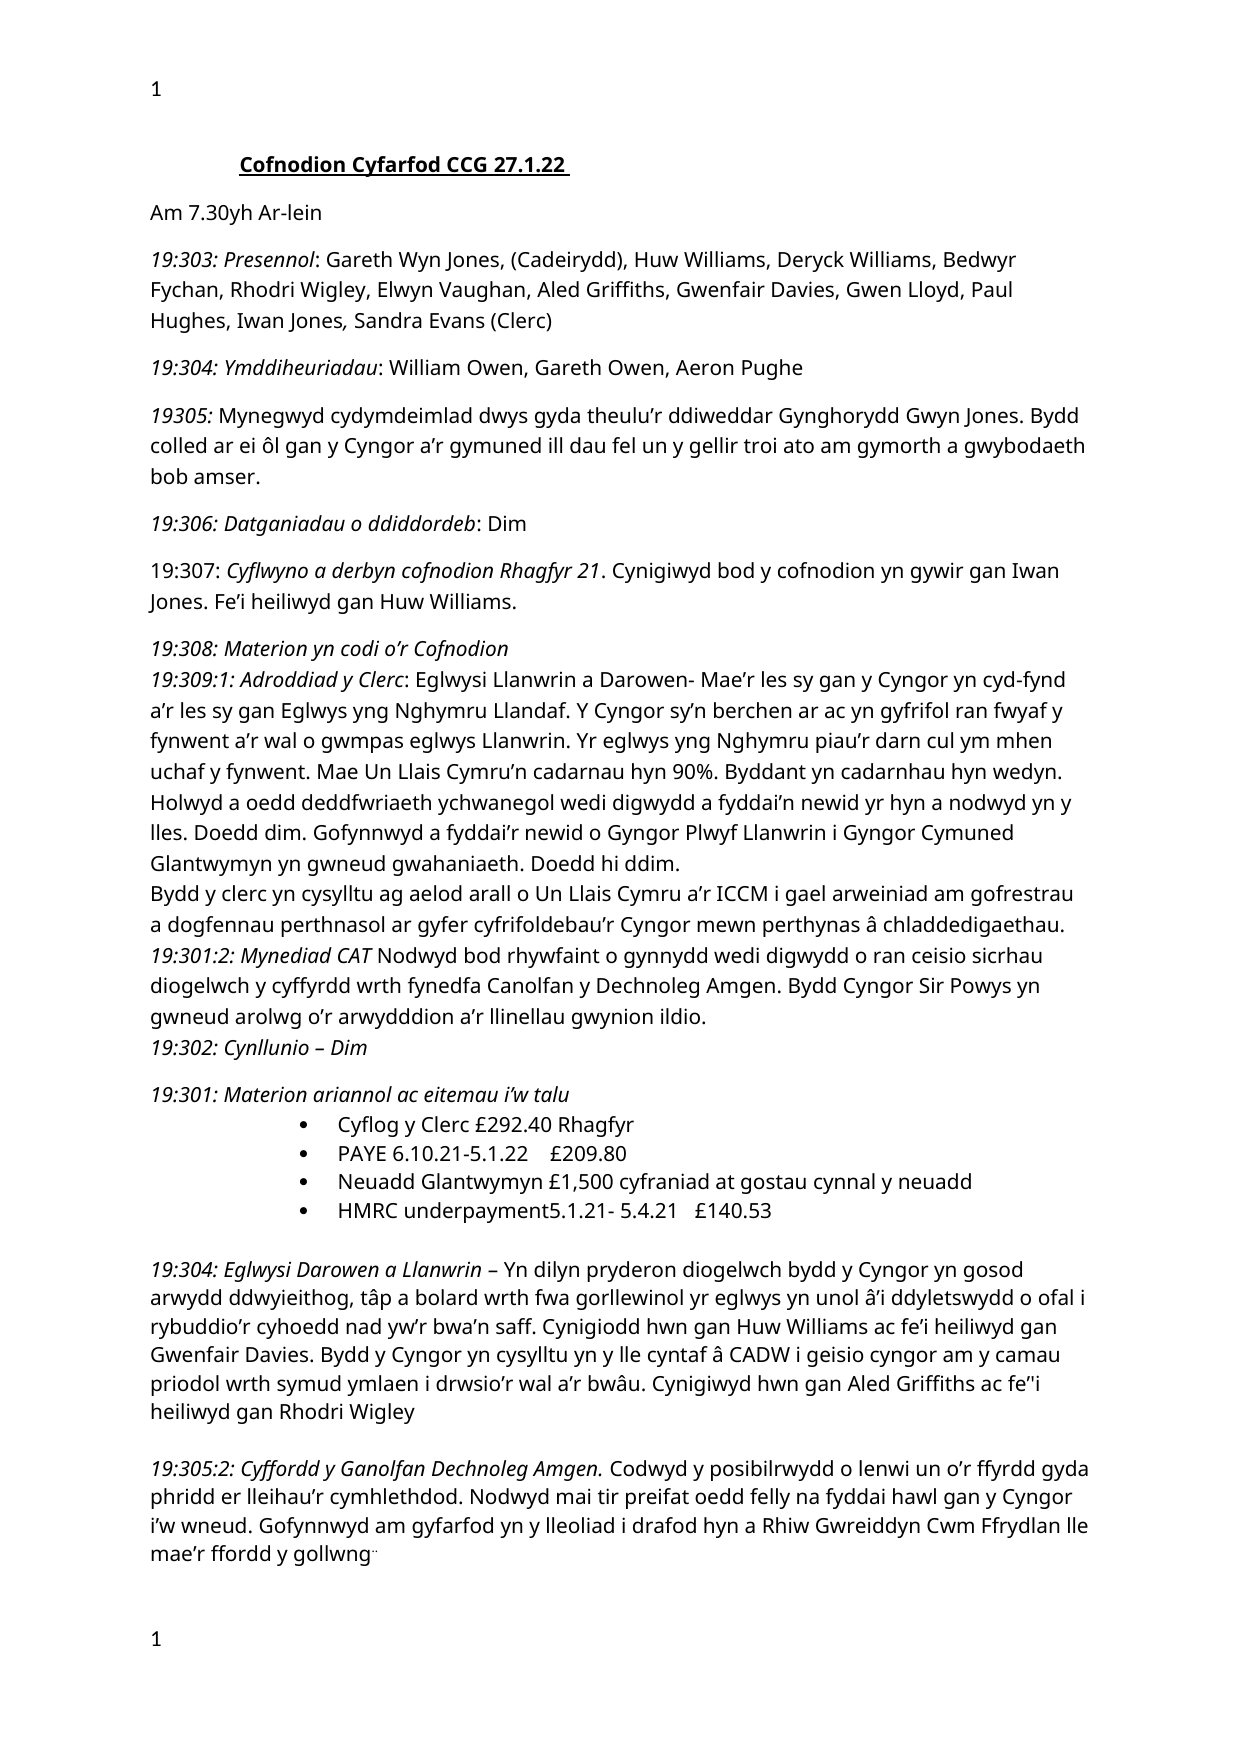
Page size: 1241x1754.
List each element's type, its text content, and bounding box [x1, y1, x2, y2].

list HMRC underpayment5.1.21- 5.4.21 £140.53 [300, 1196, 1090, 1224]
text 19:306: Datganiadau o ddiddordeb: Dim [150, 509, 1090, 538]
list PAYE 6.10.21-5.1.22 £209.80 [300, 1139, 1090, 1167]
text 19:304: Eglwysi Darowen a Llanwrin – Yn dilyn pryderon diogelwch bydd y Cyngor yn gosod arwydd ddwyieithog, tâp a bolard wrth fwa gorllewinol yr eglwys yn unol â’i ddyletswydd o ofal i rybuddio’r cyhoedd nad yw’r bwa’n saff. Cynigiodd hwn gan Huw Williams ac fe’i heiliwyd gan Gwenfair Davies. Bydd y Cyngor yn cysylltu yn y lle cyntaf â CADW i geisio cyngor am y camau priodol wrth symud ymlaen i drwsio’r wal a’r bwâu. Cynigiwyd hwn gan Aled Griffiths ac fe’'i heiliwyd gan Rhodri Wigley [150, 1255, 1090, 1426]
text 19:304: Ymddiheuriadau: William Owen, Gareth Owen, Aeron Pughe [150, 353, 1090, 382]
text 19:303: Presennol: Gareth Wyn Jones, (Cadeirydd), Huw Williams, Deryck Williams, Bedwyr Fychan, Rhodri Wigley, Elwyn Vaughan, Aled Griffiths, Gwenfair Davies, Gwen Lloyd, Paul Hughes, Iwan Jones, Sandra Evans (Clerc) [150, 245, 1090, 334]
text 19:308: Materion yn codi o’r Cofnodion [150, 634, 1090, 663]
text 19305: Mynegwyd cydymdeimlad dwys gyda theulu’r ddiweddar Gynghorydd Gwyn Jones. Bydd colled ar ei ôl gan y Cyngor a’r gymuned ill dau fel un y gellir troi ato am gymorth a gwybodaeth bob amser. [150, 401, 1090, 490]
text 19:305:2: Cyffordd y Ganolfan Dechnoleg Amgen. Codwyd y posibilrwydd o lenwi un o’r ffyrdd gyda phridd er lleihau’r cymhlethdod. Nodwyd mai tir preifat oedd felly na fyddai hawl gan y Cyngor i’w wneud. Gofynnwyd am gyfarfod yn y lleoliad i drafod hyn a Rhiw Gwreiddyn Cwm Ffrydlan lle mae’r ffordd y gollwng.. [150, 1454, 1090, 1568]
text 19:307: Cyflwyno a derbyn cofnodion Rhagfyr 21. Cynigiwyd bod y cofnodion yn gywir gan Iwan Jones. Fe’i heiliwyd gan Huw Williams. [150, 557, 1090, 616]
text Am 7.30yh Ar-lein [150, 198, 1090, 226]
text 19:301:2: Mynediad CAT Nodwyd bod rhywfaint o gynnydd wedi digwydd o ran ceisio sicrhau diogelwch y cyffyrdd wrth fynedfa Canolfan y Dechnoleg Amgen. Bydd Cyngor Sir Powys yn gwneud arolwg o’r arwydddion a’r llinellau gwynion ildio. [150, 941, 1090, 1030]
text 19:301: Materion ariannol ac eitemau i’w talu [150, 1080, 1090, 1108]
text 19:302: Cynllunio – Dim [150, 1033, 1090, 1061]
text Cofnodion Cyfarfod CCG 27.1.22 [150, 150, 1090, 178]
list Neuadd Glantwymyn £1,500 cyfraniad at gostau cynnal y neuadd [300, 1167, 1090, 1196]
text 19:309:1: Adroddiad y Clerc: Eglwysi Llanwrin a Darowen- Mae’r les sy gan y Cyngor yn cyd-fynd a’r les sy gan Eglwys yng Nghymru Llandaf. Y Cyngor sy’n berchen ar ac yn gyfrifol ran fwyaf y fynwent a’r wal o gwmpas eglwys Llanwrin. Yr eglwys yng Nghymru piau’r darn cul ym mhen uchaf y fynwent. Mae Un Llais Cymru’n cadarnau hyn 90%. Byddant yn cadarnhau hyn wedyn. Holwyd a oedd deddfwriaeth ychwanegol wedi digwydd a fyddai’n newid yr hyn a nodwyd yn y lles. Doedd dim. Gofynnwyd a fyddai’r newid o Gyngor Plwyf Llanwrin i Gyngor Cymuned Glantwymyn yn gwneud gwahaniaeth. Doedd hi ddim. [150, 665, 1090, 877]
text Bydd y clerc yn cysylltu ag aelod arall o Un Llais Cymru a’r ICCM i gael arweiniad am gofrestrau a dogfennau perthnasol ar gyfer cyfrifoldebau’r Cyngor mewn perthynas â chladdedigaethau. [150, 879, 1090, 938]
list Cyflog y Clerc £292.40 Rhagfyr [300, 1111, 1090, 1139]
